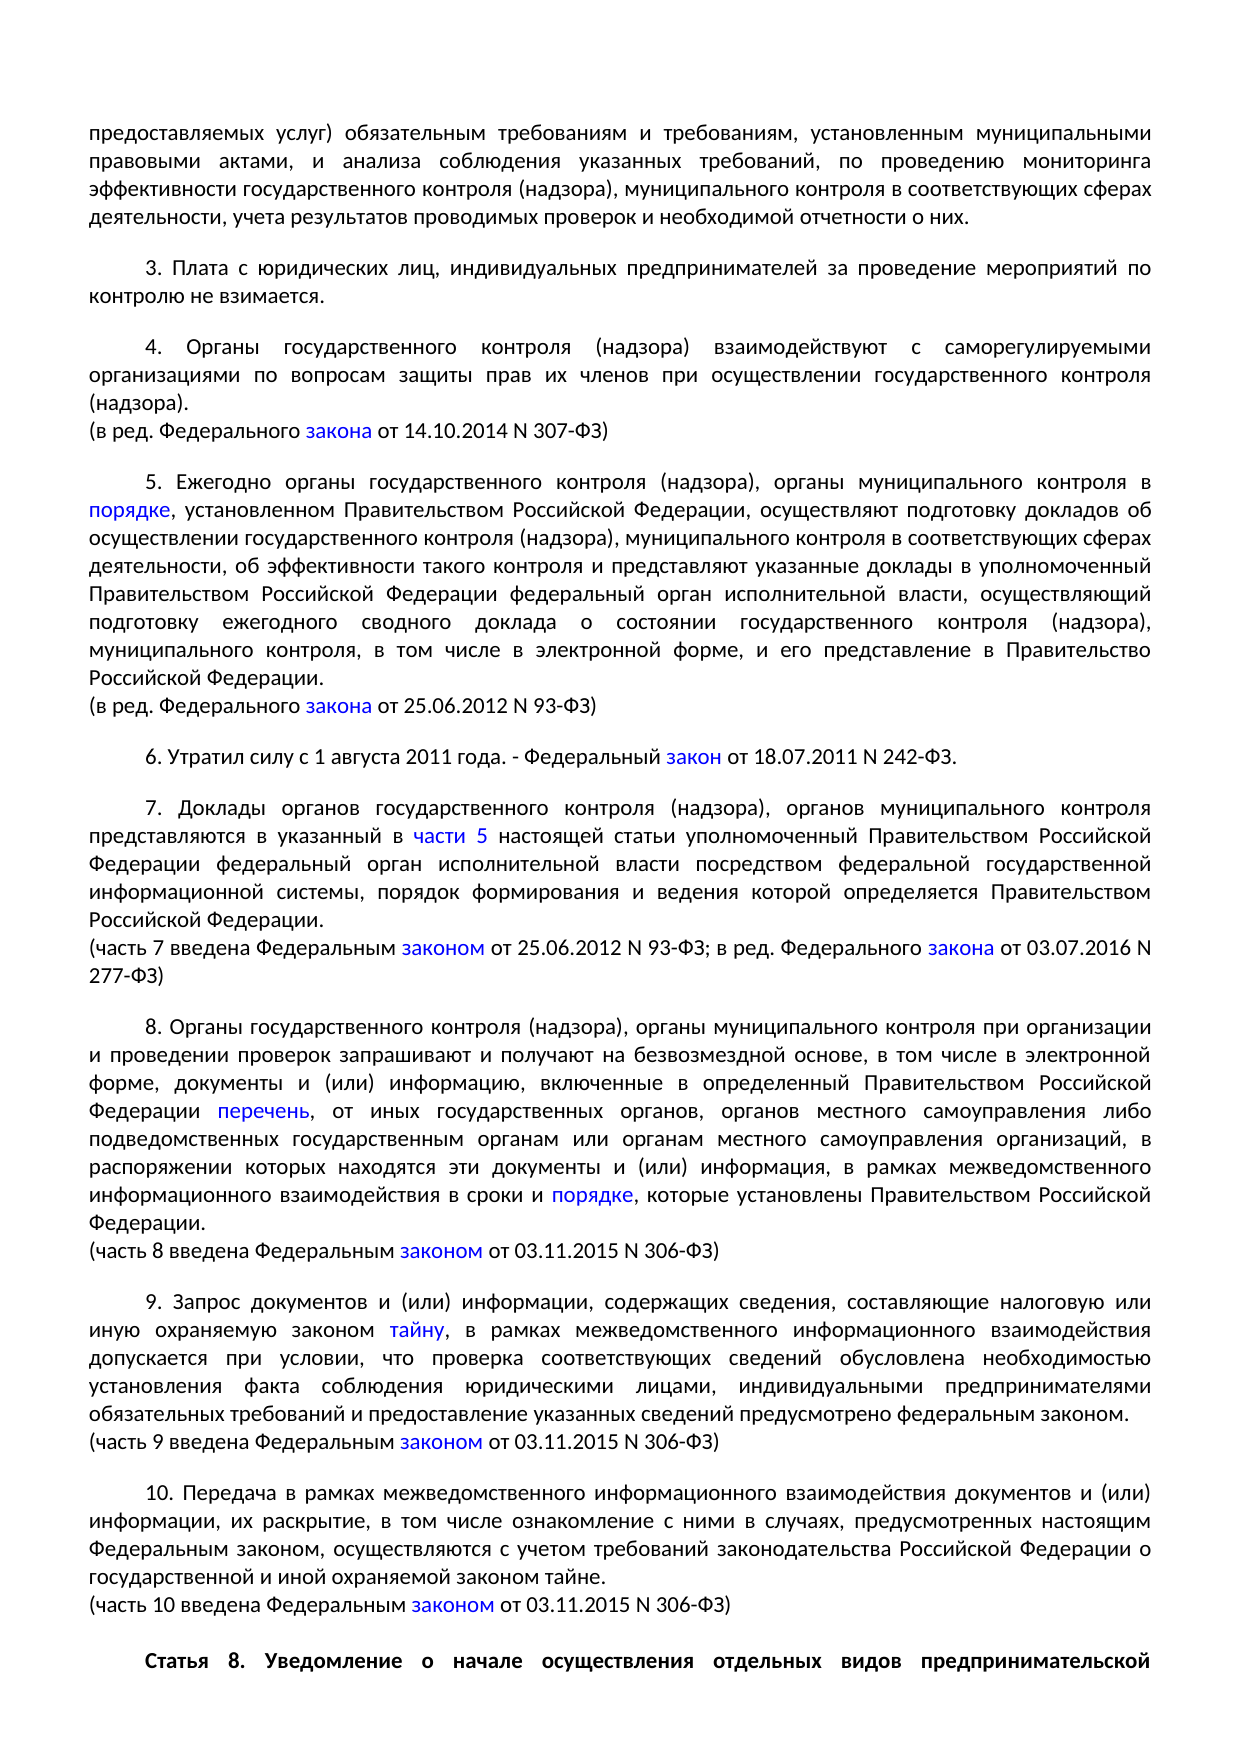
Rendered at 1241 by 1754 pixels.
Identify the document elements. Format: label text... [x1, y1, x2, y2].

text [89, 118, 1152, 230]
text (часть 8 введена Федеральным законом от 03.11.2015 N 306-ФЗ) [89, 1236, 1152, 1264]
text 6. Утратил силу с 1 августа 2011 года. - Федеральный закон от 18.07.2011 N 242-ФЗ. [89, 742, 1152, 770]
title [89, 1646, 1152, 1674]
text (часть 9 введена Федеральным законом от 03.11.2015 N 306-ФЗ) [89, 1427, 1152, 1455]
text 9. Запрос документов и (или) информации, содержащих сведения, составляющие налоговую или иную охраняемую законом тайну, в рамках межведомственного информационного взаимодействия допускается при условии, что проверка соответствующих сведений обусловлена необходимостью установления факта соблюдения юридическими лицами, индивидуальными предпринимателями обязательных требований и предоставление указанных сведений предусмотрено федеральным законом. [89, 1287, 1152, 1427]
text 10. Передача в рамках межведомственного информационного взаимодействия документов и (или) информации, их раскрытие, в том числе ознакомление с ними в случаях, предусмотренных настоящим Федеральным законом, осуществляются с учетом требований законодательства Российской Федерации о государственной и иной охраняемой законом тайне. [89, 1478, 1152, 1590]
text 3. Плата с юридических лиц, индивидуальных предпринимателей за проведение мероприятий по контролю не взимается. [89, 253, 1152, 309]
text (часть 10 введена Федеральным законом от 03.11.2015 N 306-ФЗ) [89, 1590, 1152, 1618]
text 4. Органы государственного контроля (надзора) взаимодействуют с саморегулируемыми организациями по вопросам защиты прав их членов при осуществлении государственного контроля (надзора). [89, 332, 1152, 416]
text (в ред. Федерального закона от 14.10.2014 N 307-ФЗ) [89, 416, 1152, 444]
text 8. Органы государственного контроля (надзора), органы муниципального контроля при организации и проведении проверок запрашивают и получают на безвозмездной основе, в том числе в электронной форме, документы и (или) информацию, включенные в определенный Правительством Российской Федерации перечень, от иных государственных органов, органов местного самоуправления либо подведомственных государственным органам или органам местного самоуправления организаций, в распоряжении которых находятся эти документы и (или) информация, в рамках межведомственного информационного взаимодействия в сроки и порядке, которые установлены Правительством Российской Федерации. [89, 1012, 1152, 1236]
text (в ред. Федерального закона от 25.06.2012 N 93-ФЗ) [89, 691, 1152, 719]
text (часть 7 введена Федеральным законом от 25.06.2012 N 93-ФЗ; в ред. Федерального закона от 03.07.2016 N 277-ФЗ) [89, 933, 1152, 989]
text 7. Доклады органов государственного контроля (надзора), органов муниципального контроля представляются в указанный в части 5 настоящей статьи уполномоченный Правительством Российской Федерации федеральный орган исполнительной власти посредством федеральной государственной информационной системы, порядок формирования и ведения которой определяется Правительством Российской Федерации. [89, 793, 1152, 933]
text 5. Ежегодно органы государственного контроля (надзора), органы муниципального контроля в порядке, установленном Правительством Российской Федерации, осуществляют подготовку докладов об осуществлении государственного контроля (надзора), муниципального контроля в соответствующих сферах деятельности, об эффективности такого контроля и представляют указанные доклады в уполномоченный Правительством Российской Федерации федеральный орган исполнительной власти, осуществляющий подготовку ежегодного сводного доклада о состоянии государственного контроля (надзора), муниципального контроля, в том числе в электронной форме, и его представление в Правительство Российской Федерации. [89, 467, 1152, 691]
